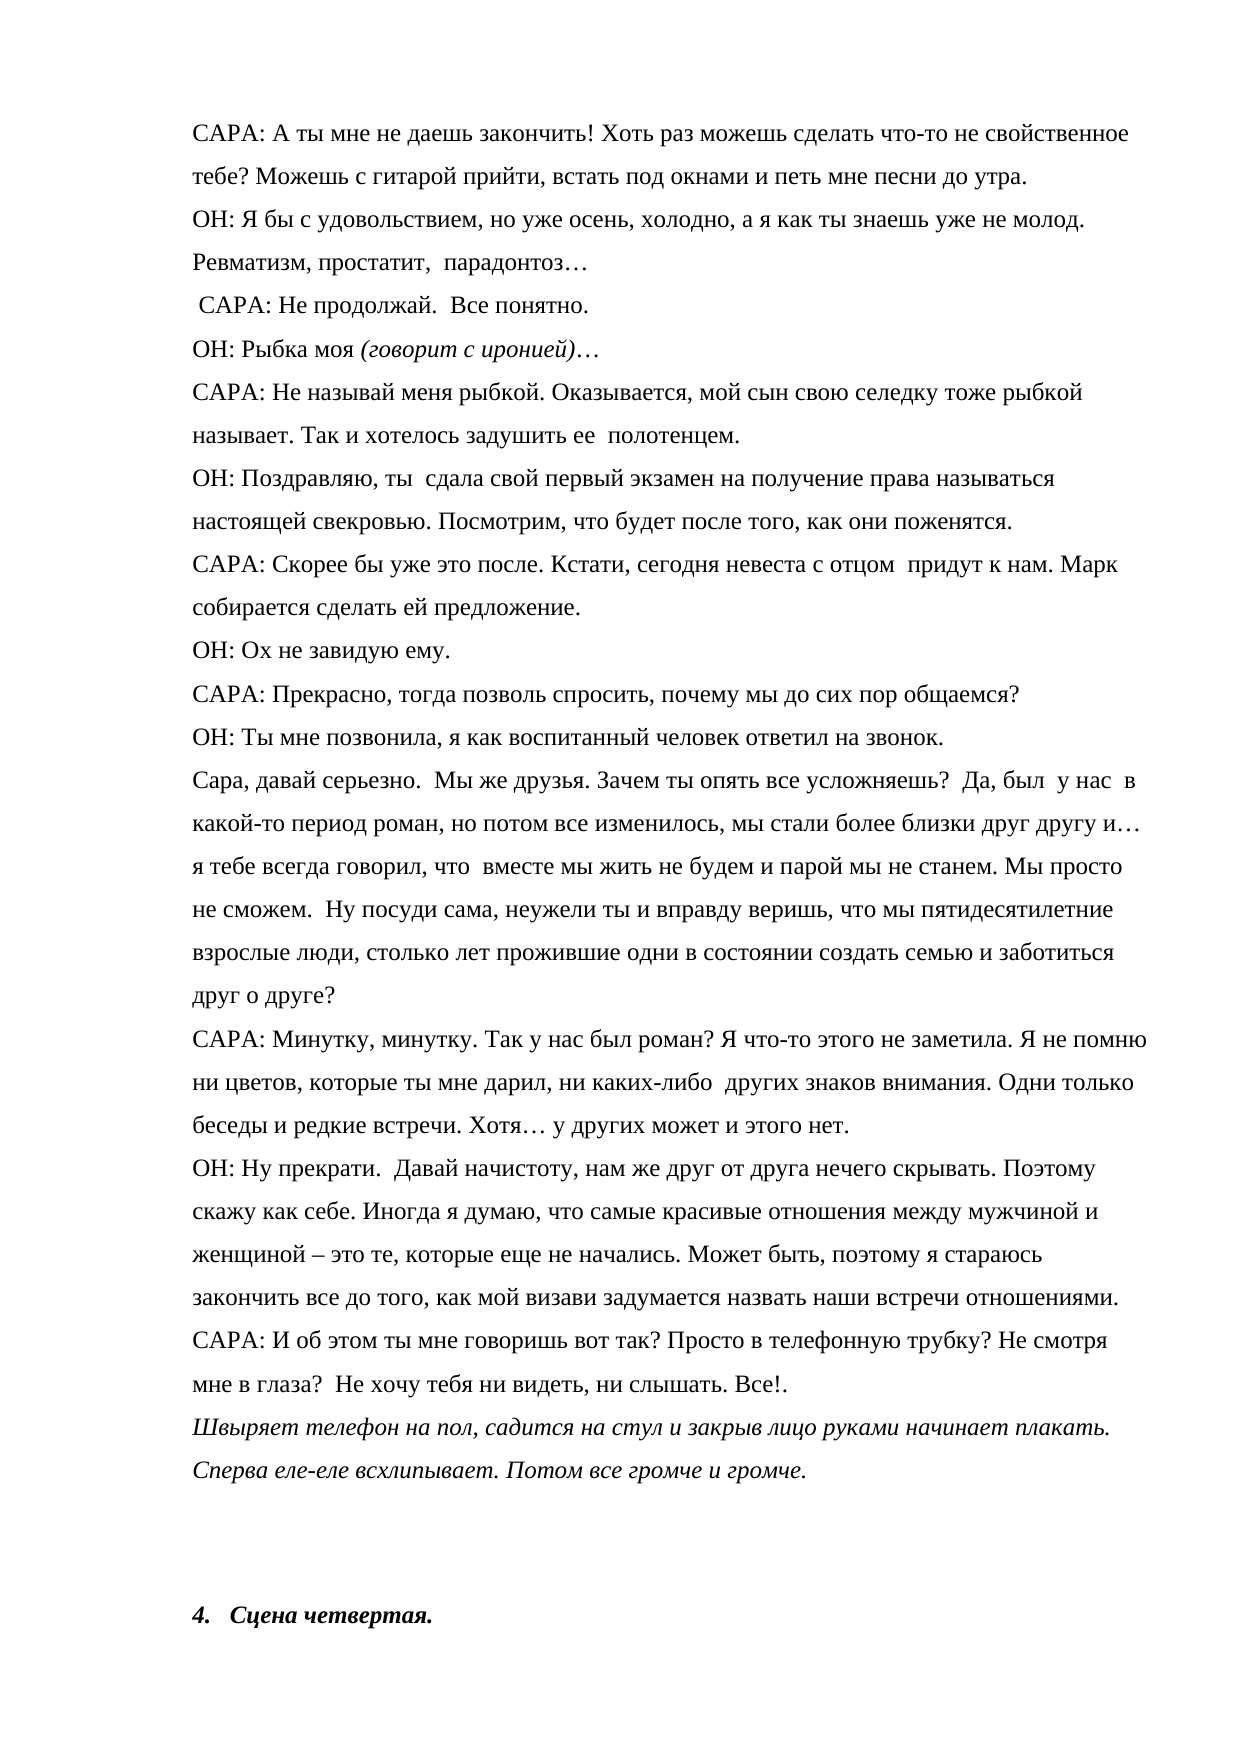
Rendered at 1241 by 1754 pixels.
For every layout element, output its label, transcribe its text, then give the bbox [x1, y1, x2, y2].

text САРА: Не продолжай. Все понятно. [192, 291, 1152, 319]
text Швыряет телефон на пол, садится на стул и закрыв лицо руками начинает плакать. Сперва еле-еле всхлипывает. Потом все громче и громче. [192, 1412, 1152, 1484]
text ОН: Ты мне позвонила, я как воспитанный человек ответил на звонок. [192, 722, 1152, 751]
text САРА: Скорее бы уже это после. Кстати, сегодня невеста с отцом придут к нам. Марк собирается сделать ей предложение. [192, 549, 1152, 621]
text САРА: И об этом ты мне говоришь вот так? Просто в телефонную трубку? Не смотря мне в глаза? Не хочу тебя ни видеть, ни слышать. Все!. [192, 1326, 1152, 1397]
list Сцена четвертая. [192, 1600, 1152, 1629]
text ОН: Я бы с удовольствием, но уже осень, холодно, а я как ты знаешь уже не молод. Ревматизм, простатит, парадонтоз… [192, 204, 1152, 276]
text ОН: Ну прекрати. Давай начистоту, нам же друг от друга нечего скрывать. Поэтому скажу как себе. Иногда я думаю, что самые красивые отношения между мужчиной и женщиной – это те, которые еще не начались. Может быть, поэтому я стараюсь закончить все до того, как мой визави задумается назвать наши встречи отношениями. [192, 1153, 1152, 1311]
text САРА: Не называй меня рыбкой. Оказывается, мой сын свою селедку тоже рыбкой называет. Так и хотелось задушить ее полотенцем. [192, 377, 1152, 449]
text САРА: Прекрасно, тогда позволь спросить, почему мы до сих пор общаемся? [192, 679, 1152, 707]
text ОН: Ох не завидую ему. [192, 636, 1152, 664]
text Сара, давай серьезно. Мы же друзья. Зачем ты опять все усложняешь? Да, был у нас в какой-то период роман, но потом все изменилось, мы стали более близки друг другу и… я тебе всегда говорил, что вместе мы жить не будем и парой мы не станем. Мы просто не сможем. Ну посуди сама, неужели ты и вправду веришь, что мы пятидесятилетние взрослые люди, столько лет прожившие одни в состоянии создать семью и заботиться друг о друге? [192, 765, 1152, 1009]
text САРА: А ты мне не даешь закончить! Хоть раз можешь сделать что-то не свойственное тебе? Можешь с гитарой прийти, встать под окнами и петь мне песни до утра. [192, 118, 1152, 190]
text ОН: Поздравляю, ты сдала свой первый экзамен на получение права называться настоящей свекровью. Посмотрим, что будет после того, как они поженятся. [192, 463, 1152, 535]
text ОН: Рыбка моя (говорит с иронией)… [192, 334, 1152, 362]
text САРА: Минутку, минутку. Так у нас был роман? Я что-то этого не заметила. Я не помню ни цветов, которые ты мне дарил, ни каких-либо других знаков внимания. Одни только беседы и редкие встречи. Хотя… у других может и этого нет. [192, 1024, 1152, 1139]
